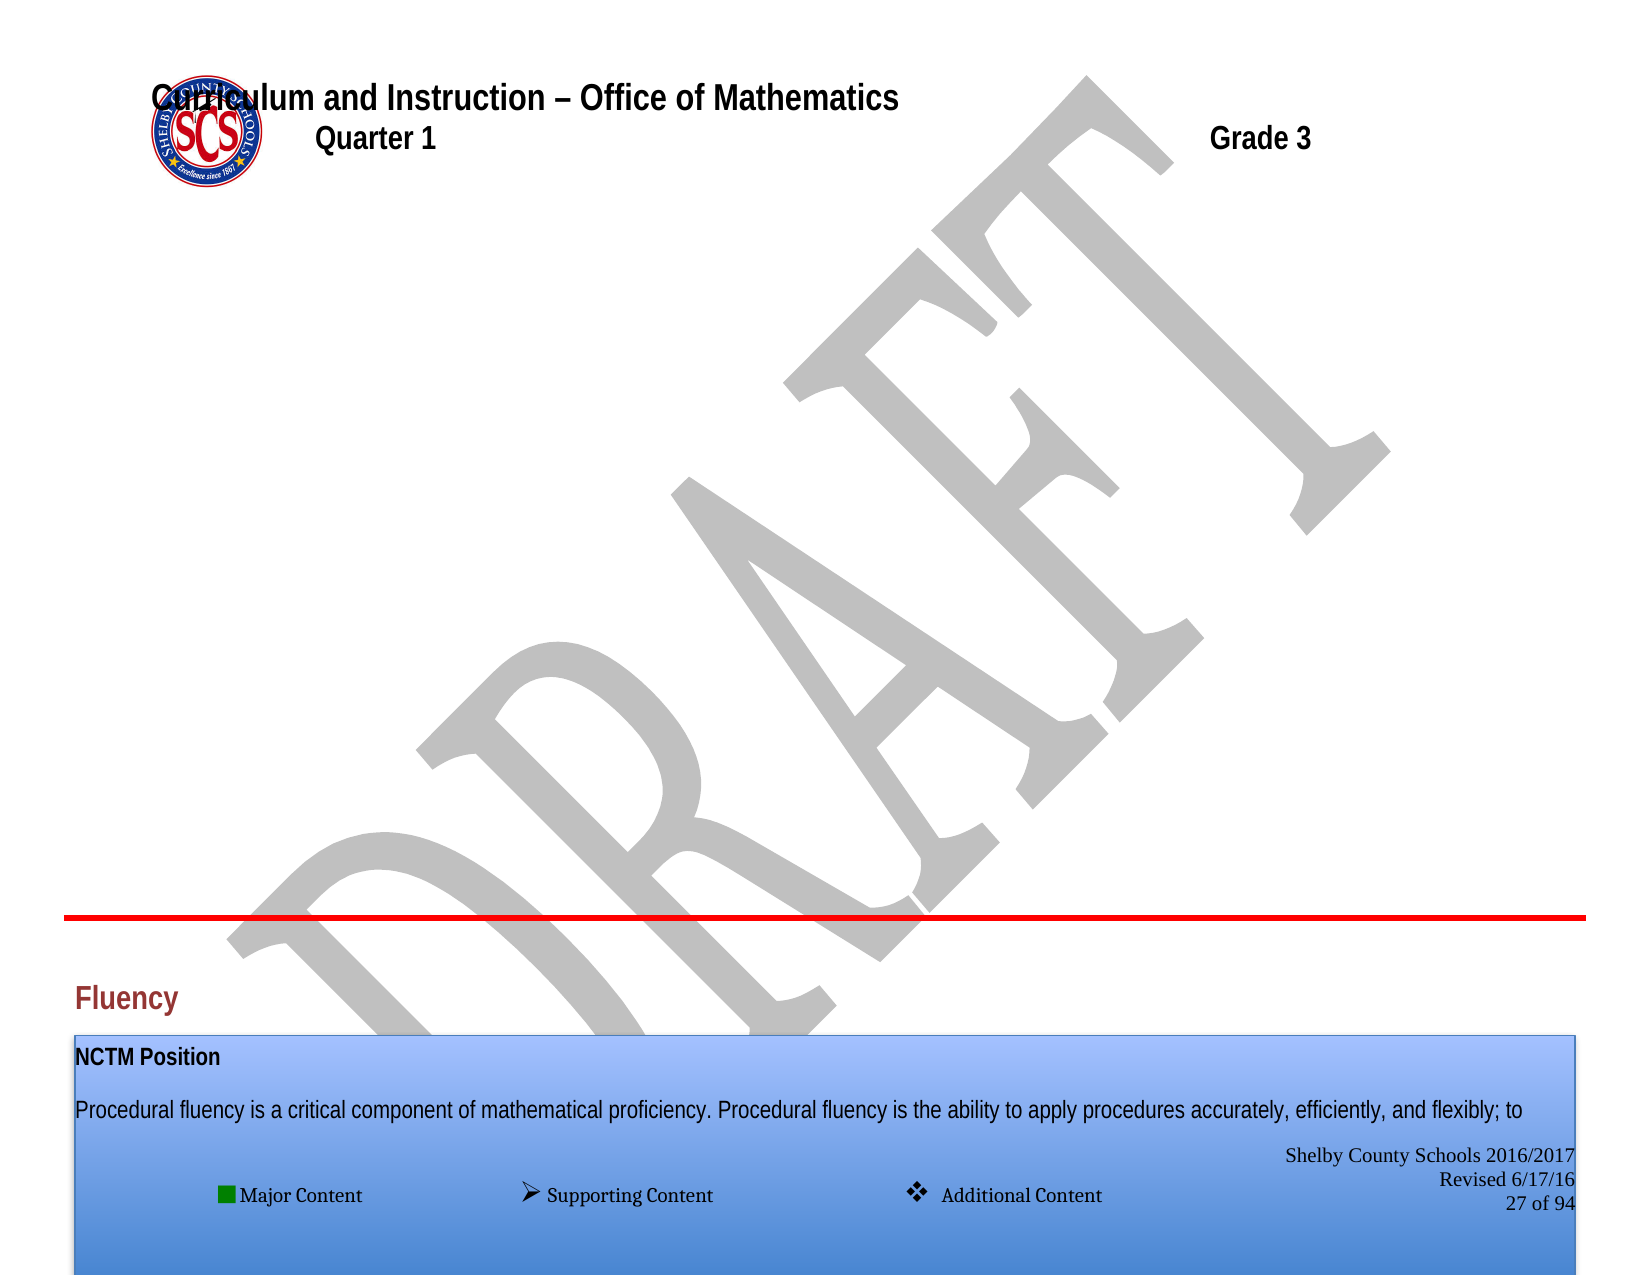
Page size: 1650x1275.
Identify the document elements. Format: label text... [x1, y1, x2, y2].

picture [150, 75, 263, 188]
text Fluency [75, 978, 1575, 1017]
text NCTM Position [75, 1042, 1575, 1070]
